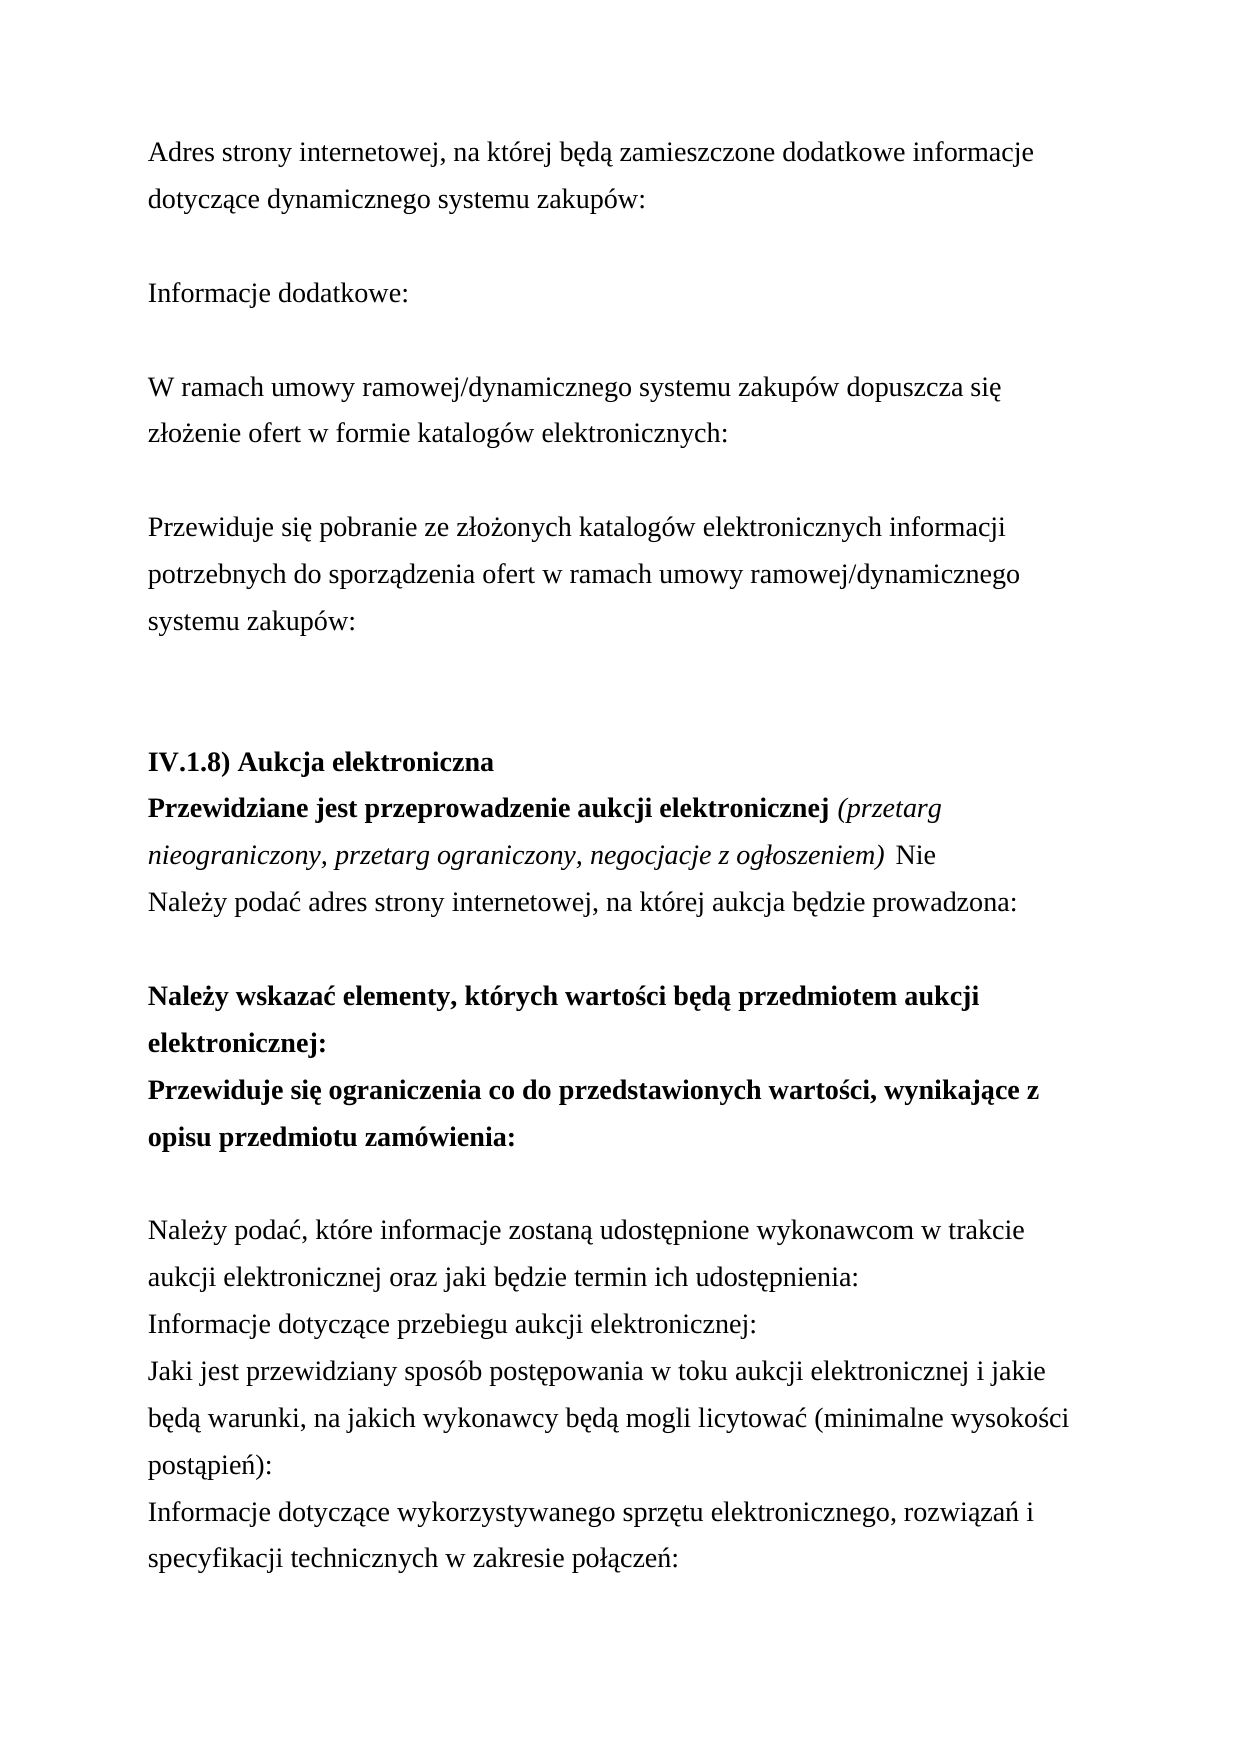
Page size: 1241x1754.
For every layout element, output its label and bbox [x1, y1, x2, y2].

text [148, 683, 1093, 1574]
text [148, 74, 1093, 683]
